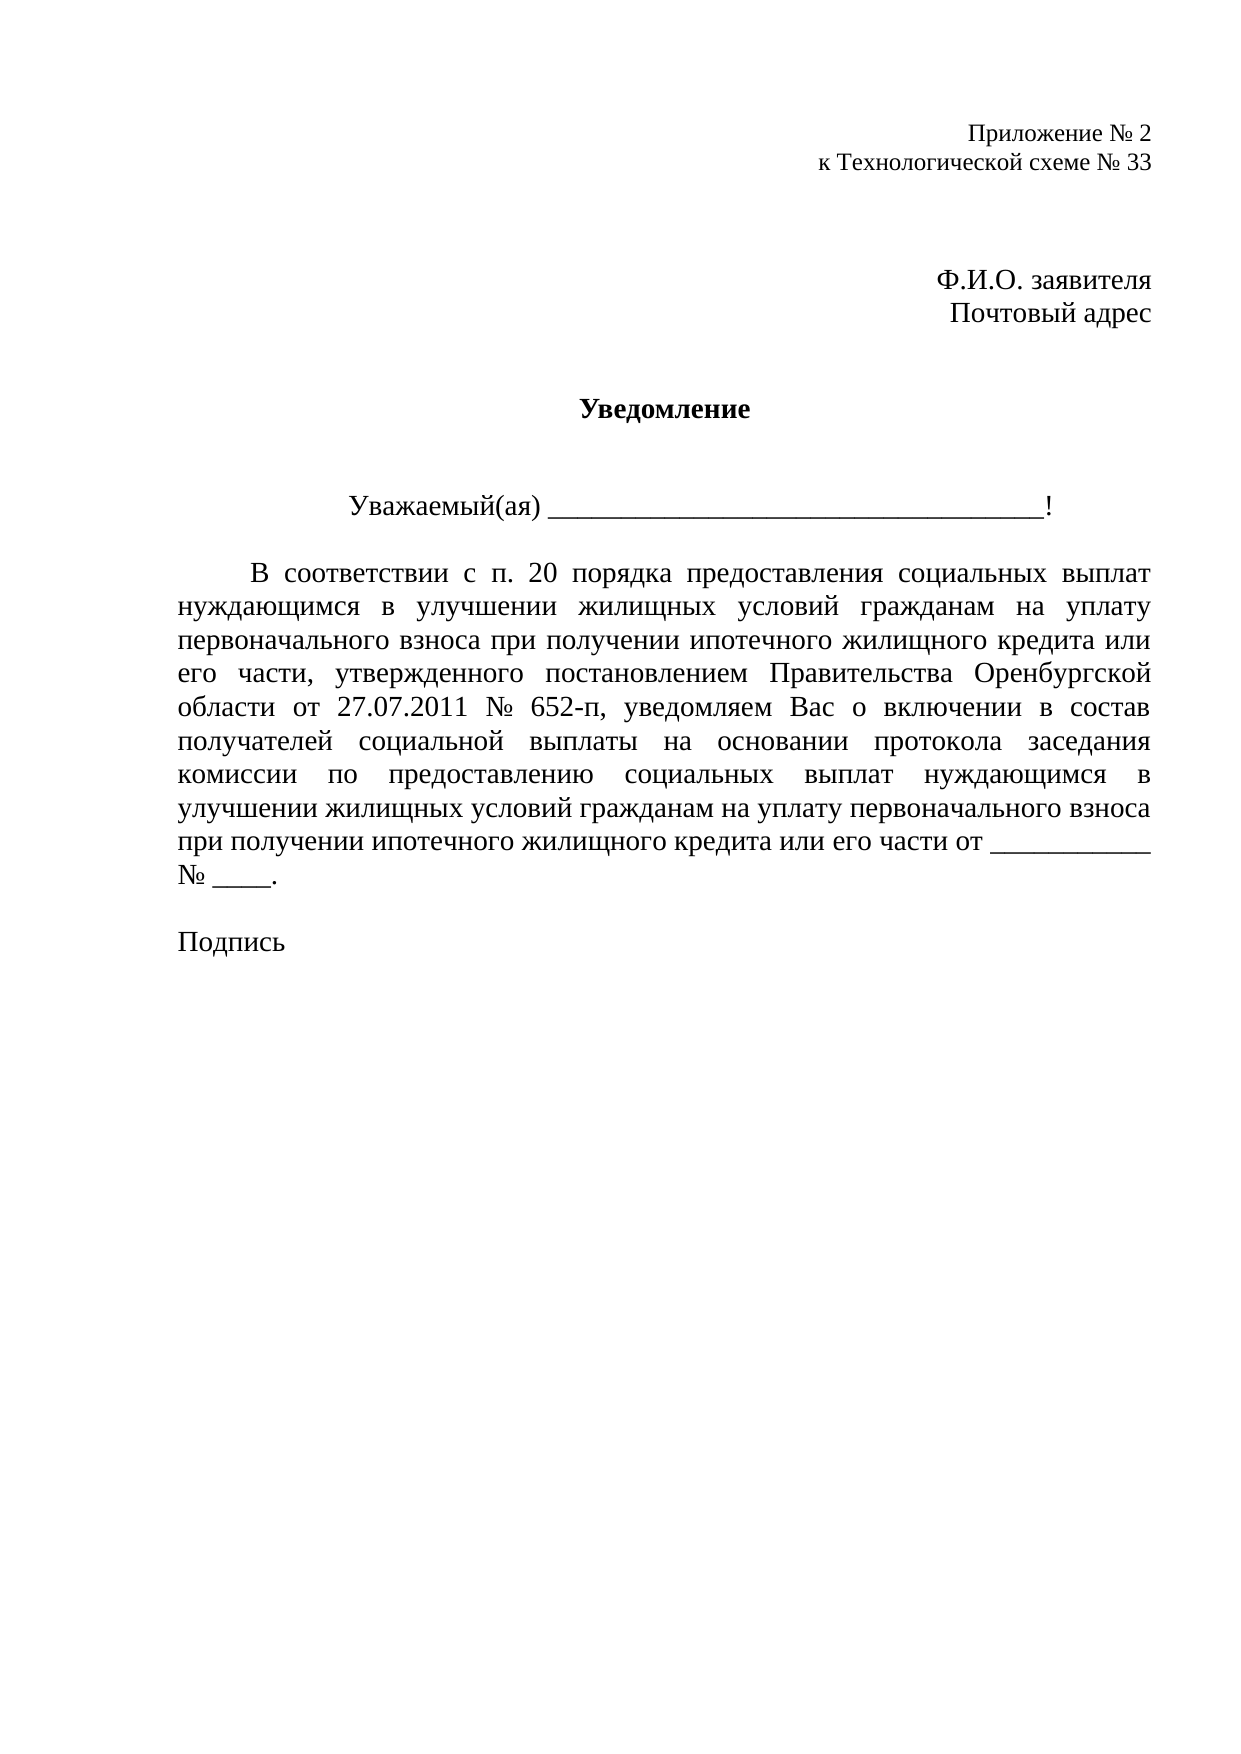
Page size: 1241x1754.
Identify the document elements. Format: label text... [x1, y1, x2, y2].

text Почтовый адрес [177, 295, 1152, 329]
text В соответствии с п. 20 порядка предоставления социальных выплат нуждающимся в улучшении жилищных условий гражданам на уплату первоначального взноса при получении ипотечного жилищного кредита или его части, утвержденного постановлением Правительства Оренбургской области от 27.07.2011 № 652-п, уведомляем Вас о включении в состав получателей социальной выплаты на основании протокола заседания комиссии по предоставлению социальных выплат нуждающимся в улучшении жилищных условий гражданам на уплату первоначального взноса при получении ипотечного жилищного кредита или его части от ___________ № ____. [177, 555, 1152, 890]
text Уведомление [177, 392, 1152, 425]
text Ф.И.О. заявителя [177, 262, 1152, 295]
text Уважаемый(ая) __________________________________! [177, 488, 1152, 521]
text Приложение № 2 [767, 118, 1152, 147]
text Подпись [177, 924, 1152, 957]
text к Технологической схеме № 33 [177, 147, 1152, 176]
